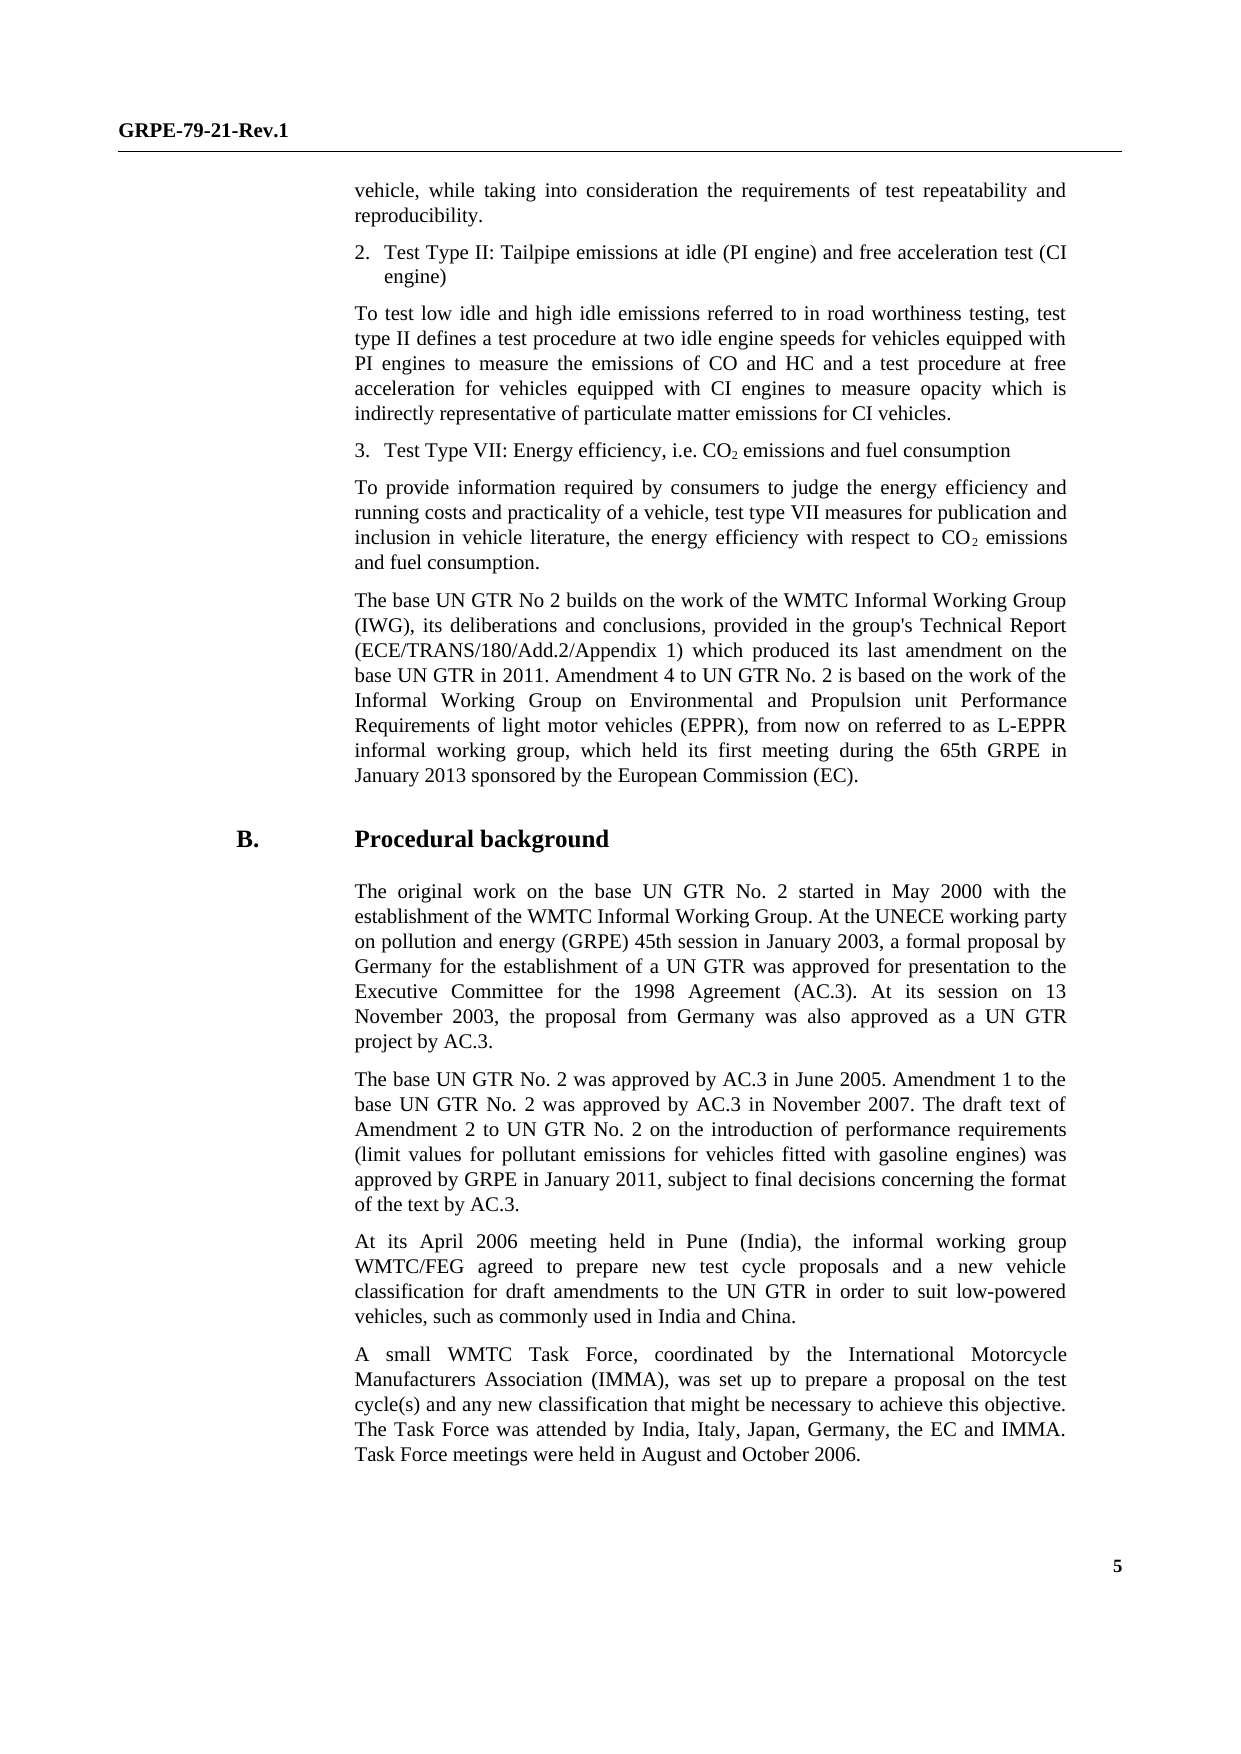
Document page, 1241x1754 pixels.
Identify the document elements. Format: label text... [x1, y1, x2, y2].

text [354, 177, 1068, 227]
text B. Procedural background [236, 824, 1068, 853]
text A small WMTC Task Force, coordinated by the International Motorcycle Manufacturers Association (IMMA), was set up to prepare a proposal on the test cycle(s) and any new classification that might be necessary to achieve this objective. The Task Force was attended by India, Italy, Japan, Germany, the EC and IMMA. Task Force meetings were held in August and October 2006. [354, 1341, 1068, 1466]
text The base UN GTR No. 2 was approved by AC.3 in June 2005. Amendment 1 to the base UN GTR No. 2 was approved by AC.3 in November 2007. The draft text of Amendment 2 to UN GTR No. 2 on the introduction of performance requirements (limit values for pollutant emissions for vehicles fitted with gasoline engines) was approved by GRPE in January 2011, subject to final decisions concerning the format of the text by AC.3. [354, 1066, 1068, 1216]
text To test low idle and high idle emissions referred to in road worthiness testing, test type II defines a test procedure at two idle engine speeds for vehicles equipped with PI engines to measure the emissions of CO and HC and a test procedure at free acceleration for vehicles equipped with CI engines to measure opacity which is indirectly representative of particulate matter emissions for CI vehicles. [354, 300, 1068, 425]
text The base UN GTR No 2 builds on the work of the WMTC Informal Working Group (IWG), its deliberations and conclusions, provided in the group's Technical Report (ECE/TRANS/180/Add.2/Appendix 1) which produced its last amendment on the base UN GTR in 2011. Amendment 4 to UN GTR No. 2 is based on the work of the Informal Working Group on Environmental and Propulsion unit Performance Requirements of light motor vehicles (EPPR), from now on referred to as L-EPPR informal working group, which held its first meeting during the 65th GRPE in January 2013 sponsored by the European Commission (EC). [354, 587, 1068, 787]
list Test Type II: Tailpipe emissions at idle (PI engine) and free acceleration test (CI engine) [354, 240, 1068, 288]
text At its April 2006 meeting held in Pune (India), the informal working group WMTC/FEG agreed to prepare new test cycle proposals and a new vehicle classification for draft amendments to the UN GTR in order to suit low-powered vehicles, such as commonly used in India and China. [354, 1228, 1068, 1328]
text To provide information required by consumers to judge the energy efficiency and running costs and practicality of a vehicle, test type VII measures for publication and inclusion in vehicle literature, the energy efficiency with respect to CO2 emissions and fuel consumption. [354, 474, 1068, 574]
text The original work on the base UN GTR No. 2 started in May 2000 with the establishment of the WMTC Informal Working Group. At the UNECE working party on pollution and energy (GRPE) 45th session in January 2003, a formal proposal by Germany for the establishment of a UN GTR was approved for presentation to the Executive Committee for the 1998 Agreement (AC.3). At its session on 13 November 2003, the proposal from Germany was also approved as a UN GTR project by AC.3. [354, 878, 1068, 1053]
list Test Type VII: Energy efficiency, i.e. CO2 emissions and fuel consumption [354, 438, 1068, 462]
